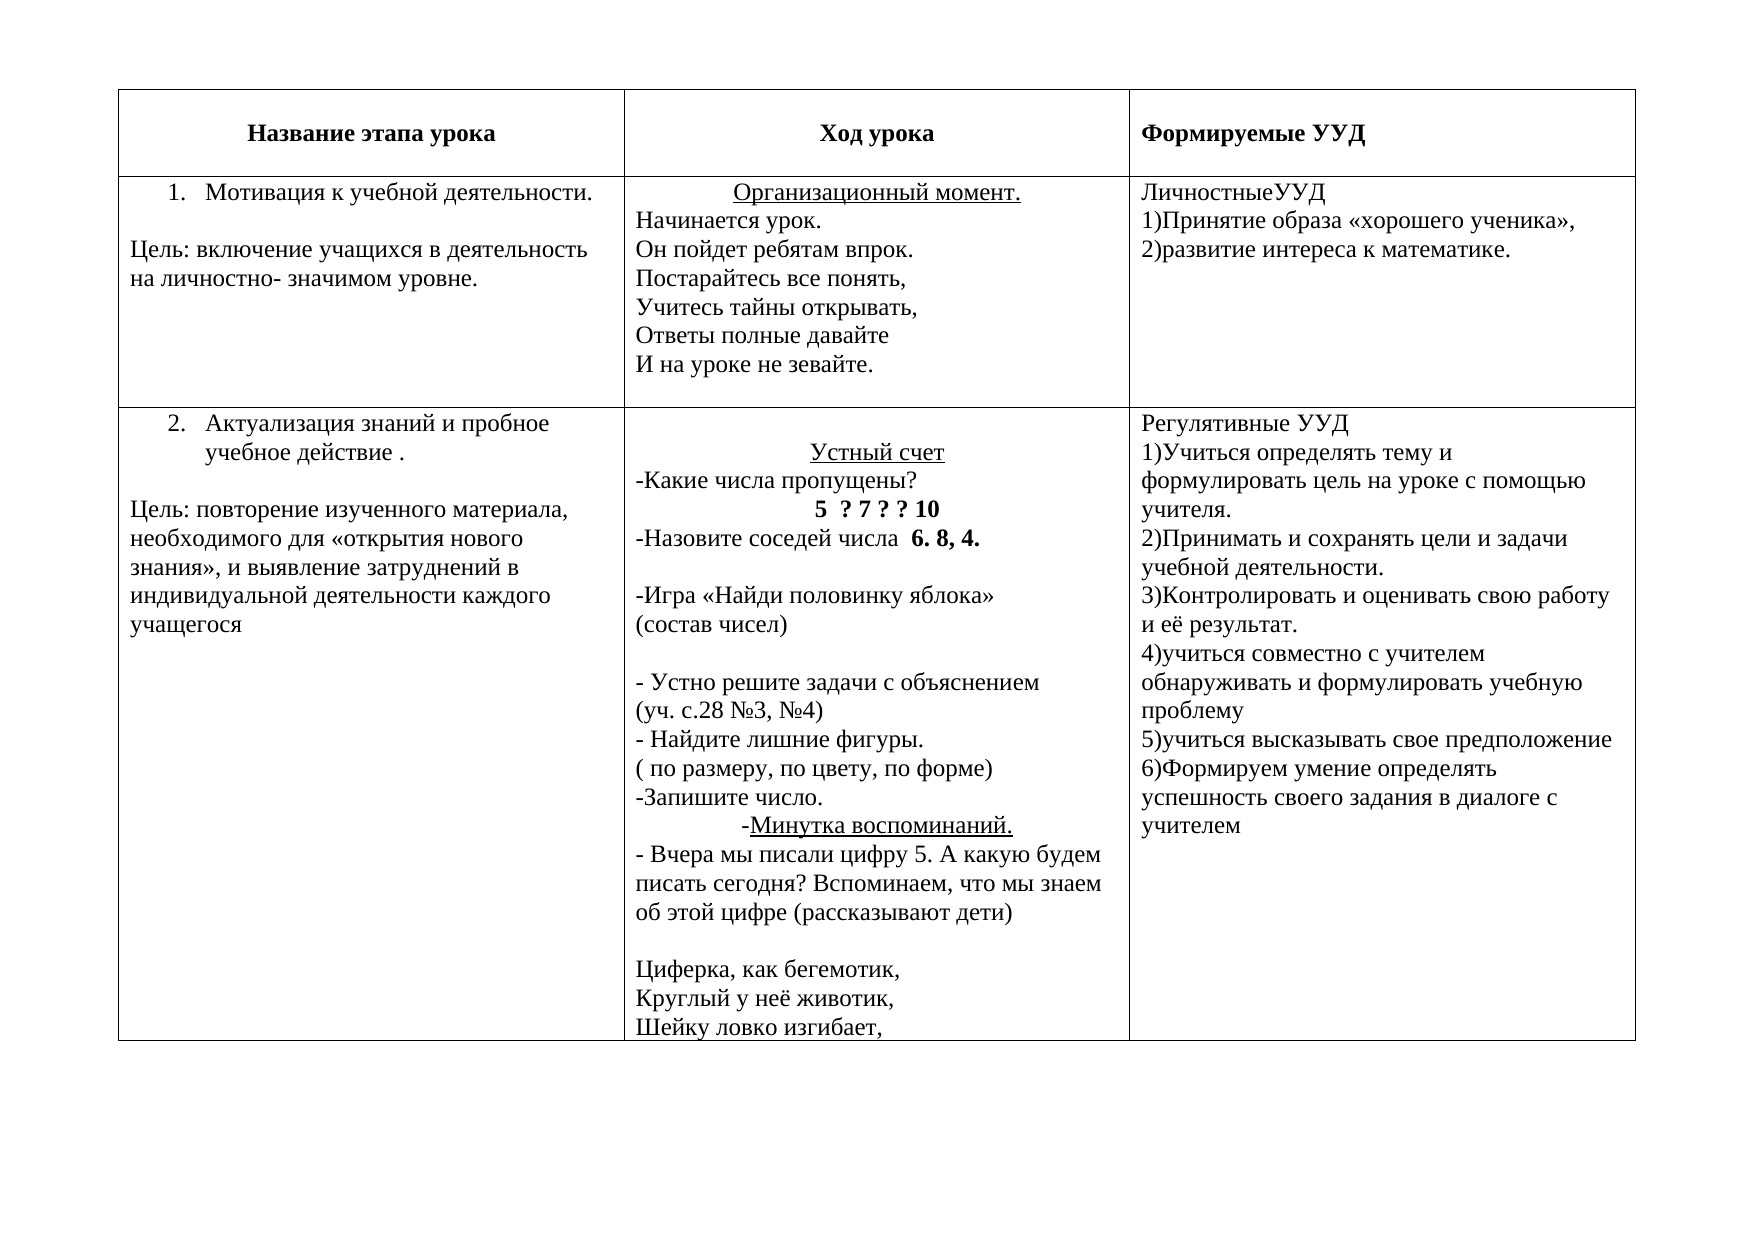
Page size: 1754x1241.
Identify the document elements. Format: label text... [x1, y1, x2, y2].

table_cell Мотивация к учебной деятельности. Цель: включение учащихся в деятельность на личностно- значимом уровне. [119, 177, 624, 407]
table_header Формируемые УУД [1130, 90, 1635, 176]
table_cell ЛичностныеУУД 1)Принятие образа «хорошего ученика», 2)развитие интереса к математике. [1130, 177, 1635, 407]
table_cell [119, 408, 624, 1040]
table_header Ход урока [625, 90, 1129, 176]
table_header Название этапа урока [119, 90, 624, 176]
table_cell Организационный момент. Начинается урок. Он пойдет ребятам впрок. Постарайтесь все понять, Учитесь тайны открывать, Ответы полные давайте И на уроке не зевайте. [625, 177, 1129, 407]
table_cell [625, 408, 1129, 1040]
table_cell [1130, 408, 1635, 1040]
